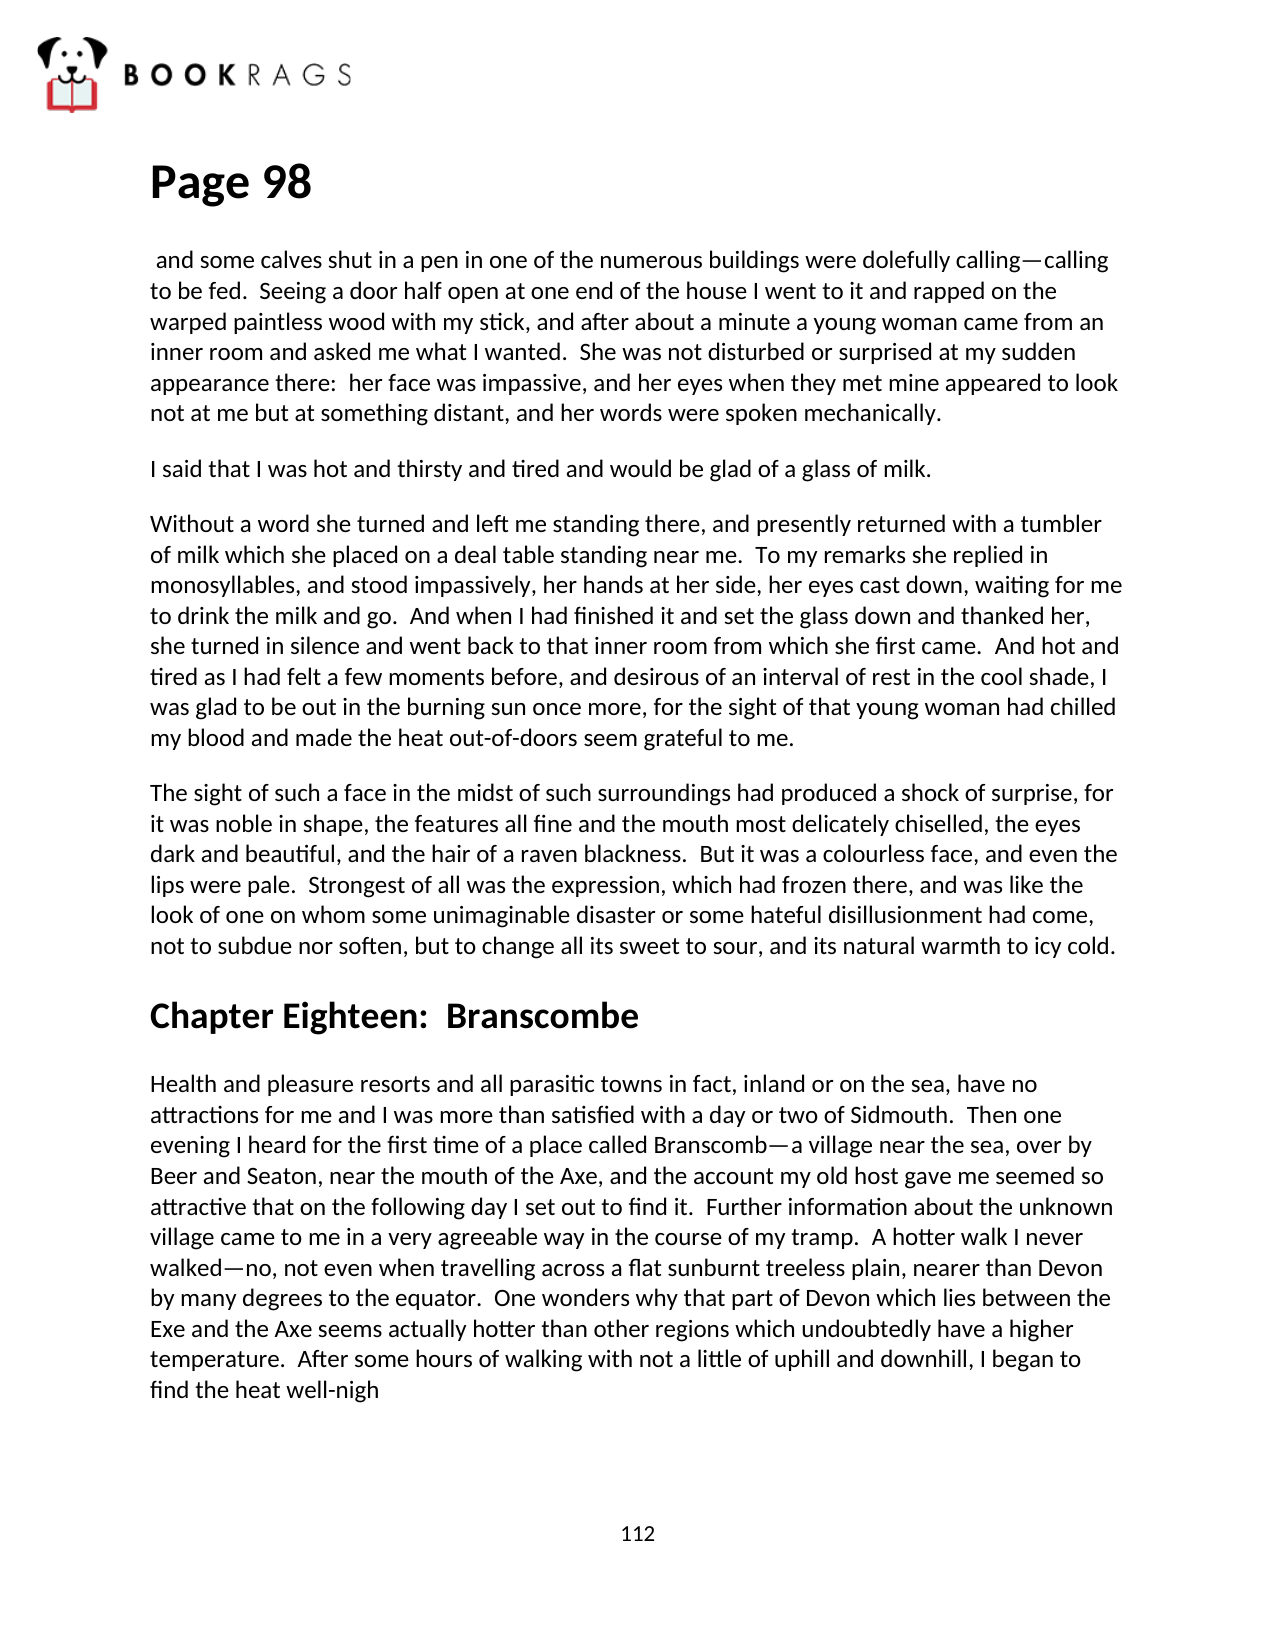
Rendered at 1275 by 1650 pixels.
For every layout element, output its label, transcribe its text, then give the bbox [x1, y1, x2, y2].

text and some calves shut in a pen in one of the numerous buildings were dolefully calling—­calling to be fed. Seeing a door half open at one end of the house I went to it and rapped on the warped paintless wood with my stick, and after about a minute a young woman came from an inner room and asked me what I wanted. She was not disturbed or surprised at my sudden appearance there: her face was impassive, and her eyes when they met mine appeared to look not at me but at something distant, and her words were spoken mechanically. [150, 244, 1125, 428]
text Chapter Eighteen: Branscombe [150, 992, 1125, 1037]
text Without a word she turned and left me standing there, and presently returned with a tumbler of milk which she placed on a deal table standing near me. To my remarks she replied in monosyllables, and stood impassively, her hands at her side, her eyes cast down, waiting for me to drink the milk and go. And when I had finished it and set the glass down and thanked her, she turned in silence and went back to that inner room from which she first came. And hot and tired as I had felt a few moments before, and desirous of an interval of rest in the cool shade, I was glad to be out in the burning sun once more, for the sight of that young woman had chilled my blood and made the heat out-of-doors seem grateful to me. [150, 508, 1125, 752]
text Page 98 [150, 150, 1125, 211]
picture [37, 37, 351, 113]
text The sight of such a face in the midst of such surroundings had produced a shock of surprise, for it was noble in shape, the features all fine and the mouth most delicately chiselled, the eyes dark and beautiful, and the hair of a raven blackness. But it was a colourless face, and even the lips were pale. Strongest of all was the expression, which had frozen there, and was like the look of one on whom some unimaginable disaster or some hateful disillusionment had come, not to subdue nor soften, but to change all its sweet to sour, and its natural warmth to icy cold. [150, 777, 1125, 961]
text Health and pleasure resorts and all parasitic towns in fact, inland or on the sea, have no attractions for me and I was more than satisfied with a day or two of Sidmouth. Then one evening I heard for the first time of a place called Branscomb—­a village near the sea, over by Beer and Seaton, near the mouth of the Axe, and the account my old host gave me seemed so attractive that on the following day I set out to find it. Further information about the unknown village came to me in a very agreeable way in the course of my tramp. A hotter walk I never walked—­no, not even when travelling across a flat sunburnt treeless plain, nearer than Devon by many degrees to the equator. One wonders why that part of Devon which lies between the Exe and the Axe seems actually hotter than other regions which undoubtedly have a higher temperature. After some hours of walking with not a little of uphill and downhill, I began to find the heat well-nigh [150, 1069, 1125, 1404]
text I said that I was hot and thirsty and tired and would be glad of a glass of milk. [150, 453, 1125, 483]
